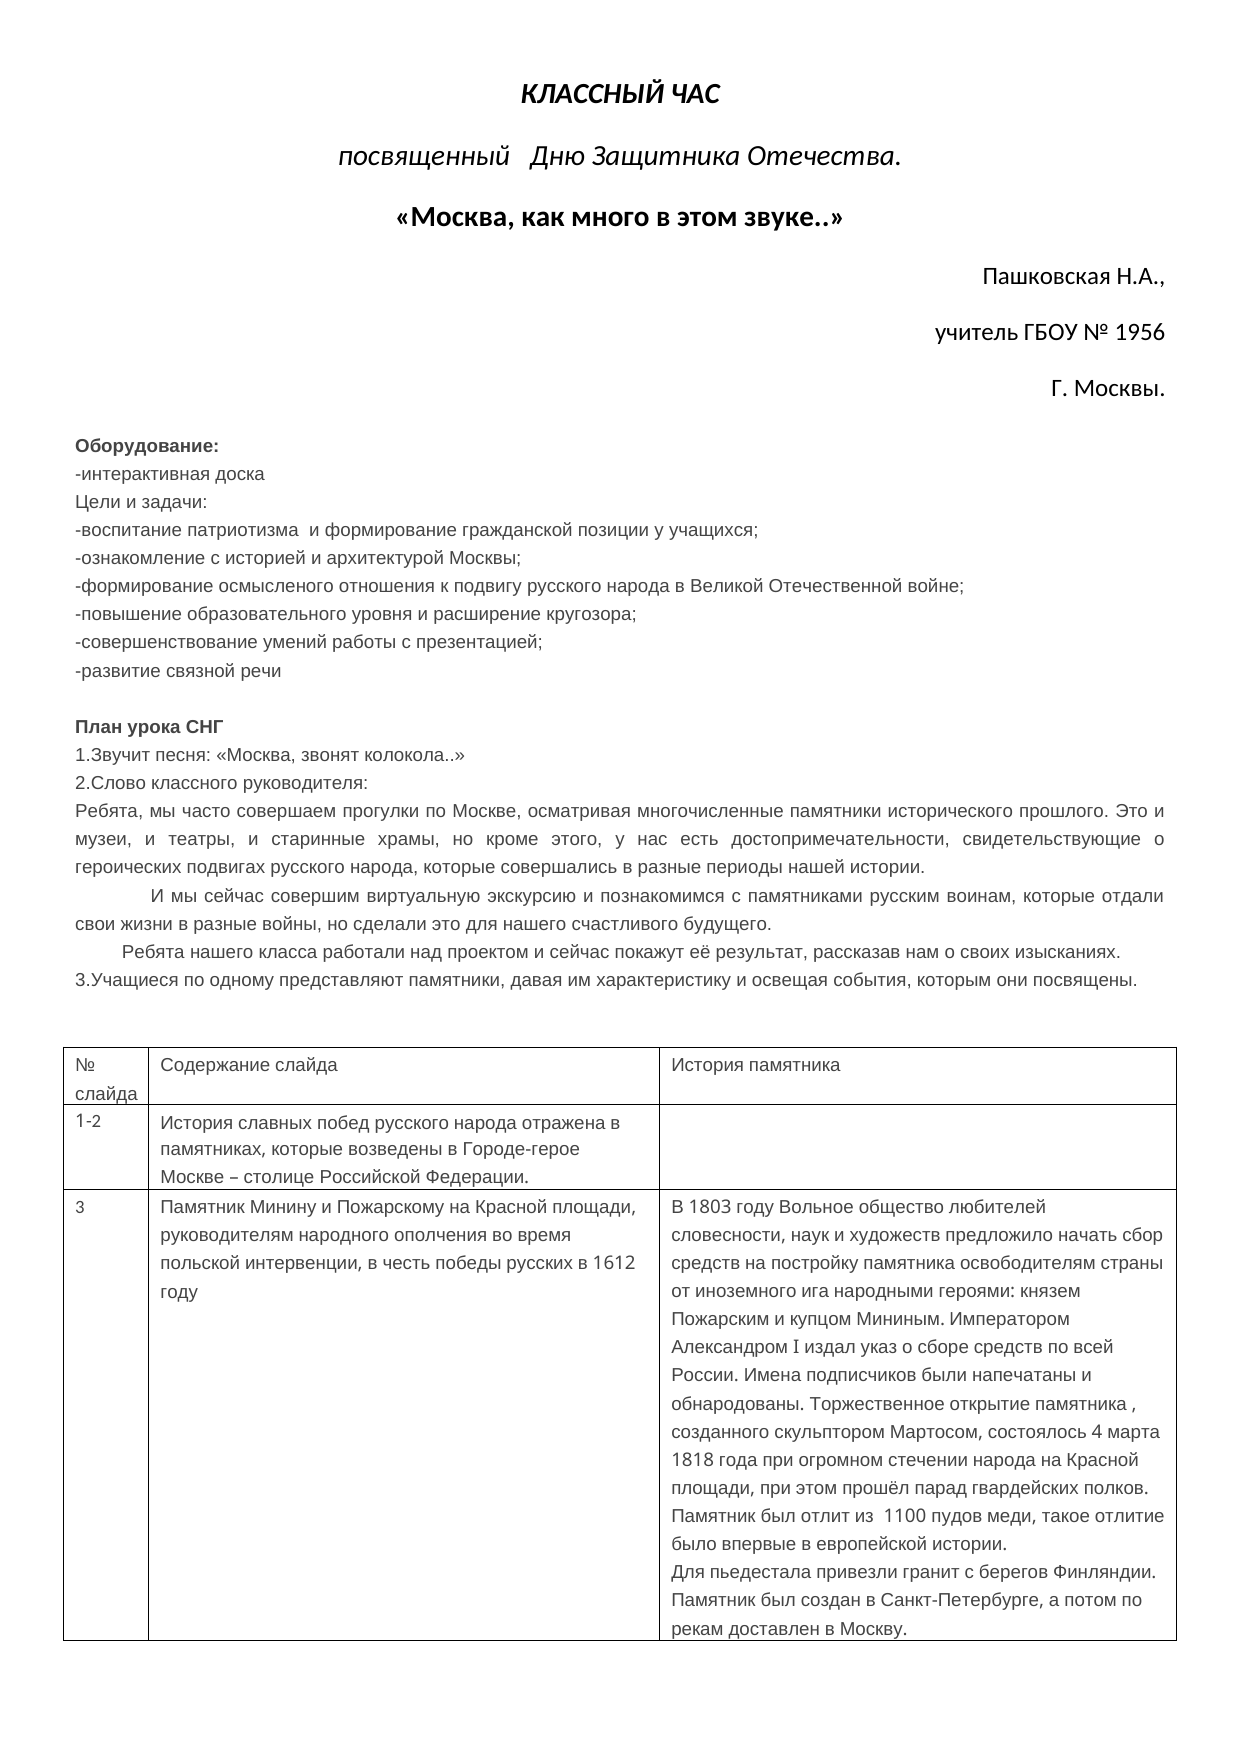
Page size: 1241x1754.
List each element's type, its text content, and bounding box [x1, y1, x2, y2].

table_header № слайда [64, 1048, 148, 1104]
table_header История памятника [660, 1048, 1176, 1104]
text -интерактивная доска [75, 456, 1165, 484]
text Ребята, мы часто совершаем прогулки по Москве, осматривая многочисленные памятники исторического прошлого. Это и музеи, и театры, и старинные храмы, но кроме этого, у нас есть достопримечательности, свидетельствующие о героических подвигах русского народа, которые совершались в разные периоды нашей истории. [75, 793, 1165, 878]
text 1.Звучит песня: «Москва, звонят колокола..» [75, 737, 1165, 765]
table_cell 1-2 [64, 1105, 148, 1189]
text И мы сейчас совершим виртуальную экскурсию и познакомимся с памятниками русским воинам, которые отдали свои жизни в разные войны, но сделали это для нашего счастливого будущего. [75, 878, 1165, 934]
text «Москва, как много в этом звуке..» [75, 198, 1165, 234]
text -совершенствование умений работы с презентацией; [75, 625, 1165, 653]
text учитель ГБОУ № 1956 [75, 316, 1165, 347]
text -формирование осмысленого отношения к подвигу русского народа в Великой Отечественной войне; [75, 568, 1165, 597]
text Пашковская Н.А., [75, 260, 1165, 291]
text 3.Учащиеся по одному представляют памятники, давая им характеристику и освещая события, которым они посвящены. [75, 962, 1165, 990]
text Г. Москвы. [75, 372, 1165, 402]
text 2.Слово классного руководителя: [75, 765, 1165, 793]
table_cell [660, 1105, 1176, 1189]
text -ознакомление с историей и архитектурой Москвы; [75, 540, 1165, 568]
text Ребята нашего класса работали над проектом и сейчас покажут её результат, рассказав нам о своих изысканиях. [75, 934, 1165, 962]
text посвященный Дню Защитника Отечества. [75, 137, 1165, 172]
table_cell История славных побед русского народа отражена в памятниках, которые возведены в Городе-герое Москве – столице Российской Федерации. [149, 1105, 659, 1189]
text -воспитание патриотизма и формирование гражданской позиции у учащихся; [75, 512, 1165, 540]
text Оборудование: [75, 428, 1165, 456]
text План урока СНГ [75, 709, 1165, 737]
text Цели и задачи: [75, 484, 1165, 512]
table_cell В 1803 году Вольное общество любителей словесности, наук и художеств предложило начать сбор средств на постройку памятника освободителям страны от иноземного ига народными героями: князем Пожарским и купцом Мининым. Императором Александром I издал указ о сборе средств по всей России. Имена подписчиков были напечатаны и обнародованы. Торжественное открытие памятника , созданного скульптором Мартосом, состоялось 4 марта 1818 года при огромном стечении народа на Красной площади, при этом прошёл парад гвардейских полков. Памятник был отлит из 1100 пудов меди, такое отлитие было впервые в европейской истории. Для пьедестала привезли гранит с берегов Финляндии. Памятник был создан в Санкт-Петербурге, а потом по рекам доставлен в Москву. [660, 1190, 1176, 1640]
table_header Содержание слайда [149, 1048, 659, 1104]
text -повышение образовательного уровня и расширение кругозора; [75, 597, 1165, 625]
table_cell Памятник Минину и Пожарскому на Красной площади, руководителям народного ополчения во время польской интервенции, в честь победы русских в 1612 году [149, 1190, 659, 1640]
table_cell 3 [64, 1190, 148, 1640]
text -развитие связной речи [75, 653, 1165, 681]
text КЛАССНЫЙ ЧАС [75, 75, 1165, 111]
